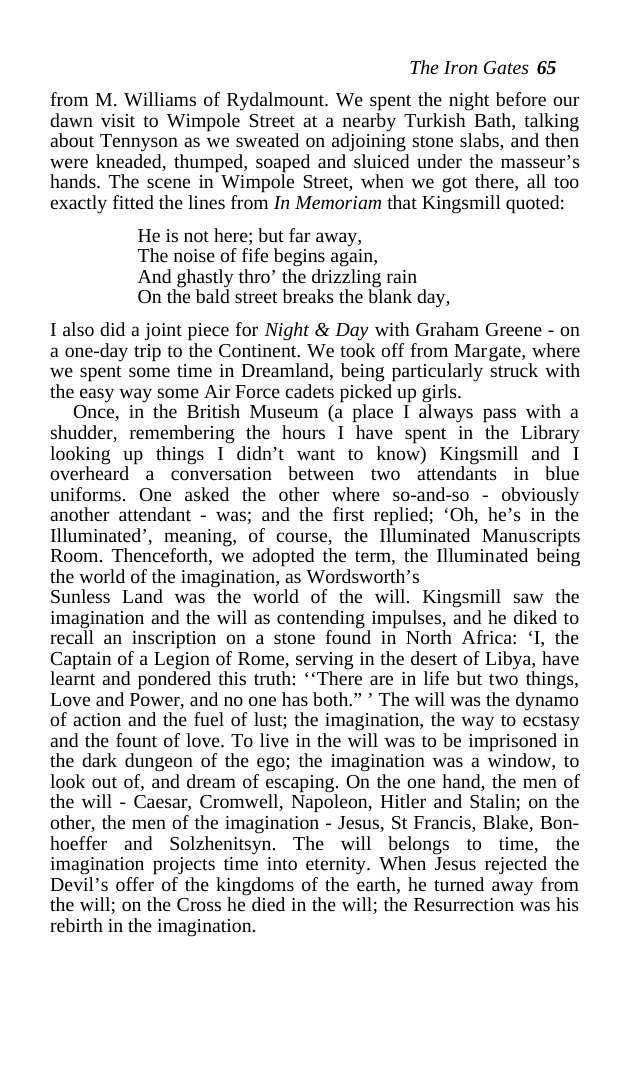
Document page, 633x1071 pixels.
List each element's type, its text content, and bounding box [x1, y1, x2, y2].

text I also did a joint piece for Night & Day with Graham Greene - on a one-day trip to the Continent. We took off from Margate, where we spent some time in Dreamland, being particularly struck with the easy way some Air Force cadets picked up girls. [50, 321, 580, 403]
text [50, 90, 580, 213]
text And ghastly thro’ the drizzling rain [137, 267, 580, 287]
text Sunless Land was the world of the will. Kingsmill saw the imagination and the will as contending impulses, and he diked to recall an inscription on a stone found in North Africa: ‘I, the Captain of a Legion of Rome, serving in the desert of Libya, have learnt and pondered this truth: ‘‘There are in life but two things, Love and Power, and no one has both.” ’ The will was the dynamo of action and the fuel of lust; the imagination, the way to ecstasy and the fount of love. To live in the will was to be imprisoned in the dark dungeon of the ego; the imagination was a window, to look out of, and dream of escaping. On the one hand, the men of the will - Caesar, Cromwell, Napoleon, Hitler and Stalin; on the other, the men of the imagination - Jesus, St Francis, Blake, Bon- hoeffer and Solzhenitsyn. The will belongs to time, the imagination projects time into eternity. When Jesus rejected the Devil’s offer of the kingdoms of the earth, he turned away from the will; on the Cross he died in the will; the Resurrection was his rebirth in the imagination. [50, 587, 580, 936]
text He is not here; but far away, [137, 226, 580, 246]
text The noise of fife begins again, [137, 246, 580, 267]
text Once, in the British Museum (a place I always pass with a shudder, remembering the hours I have spent in the Library looking up things I didn’t want to know) Kingsmill and I overheard a conversation between two attendants in blue uniforms. One asked the other where so-and-so - obviously another attendant - was; and the first replied; ‘Oh, he’s in the Illuminated’, meaning, of course, the Illuminated Manuscripts Room. Thenceforth, we adopted the term, the Illuminated being the world of the imagination, as Wordsworth’s [50, 403, 580, 587]
text On the bald street breaks the blank day, [137, 287, 580, 308]
